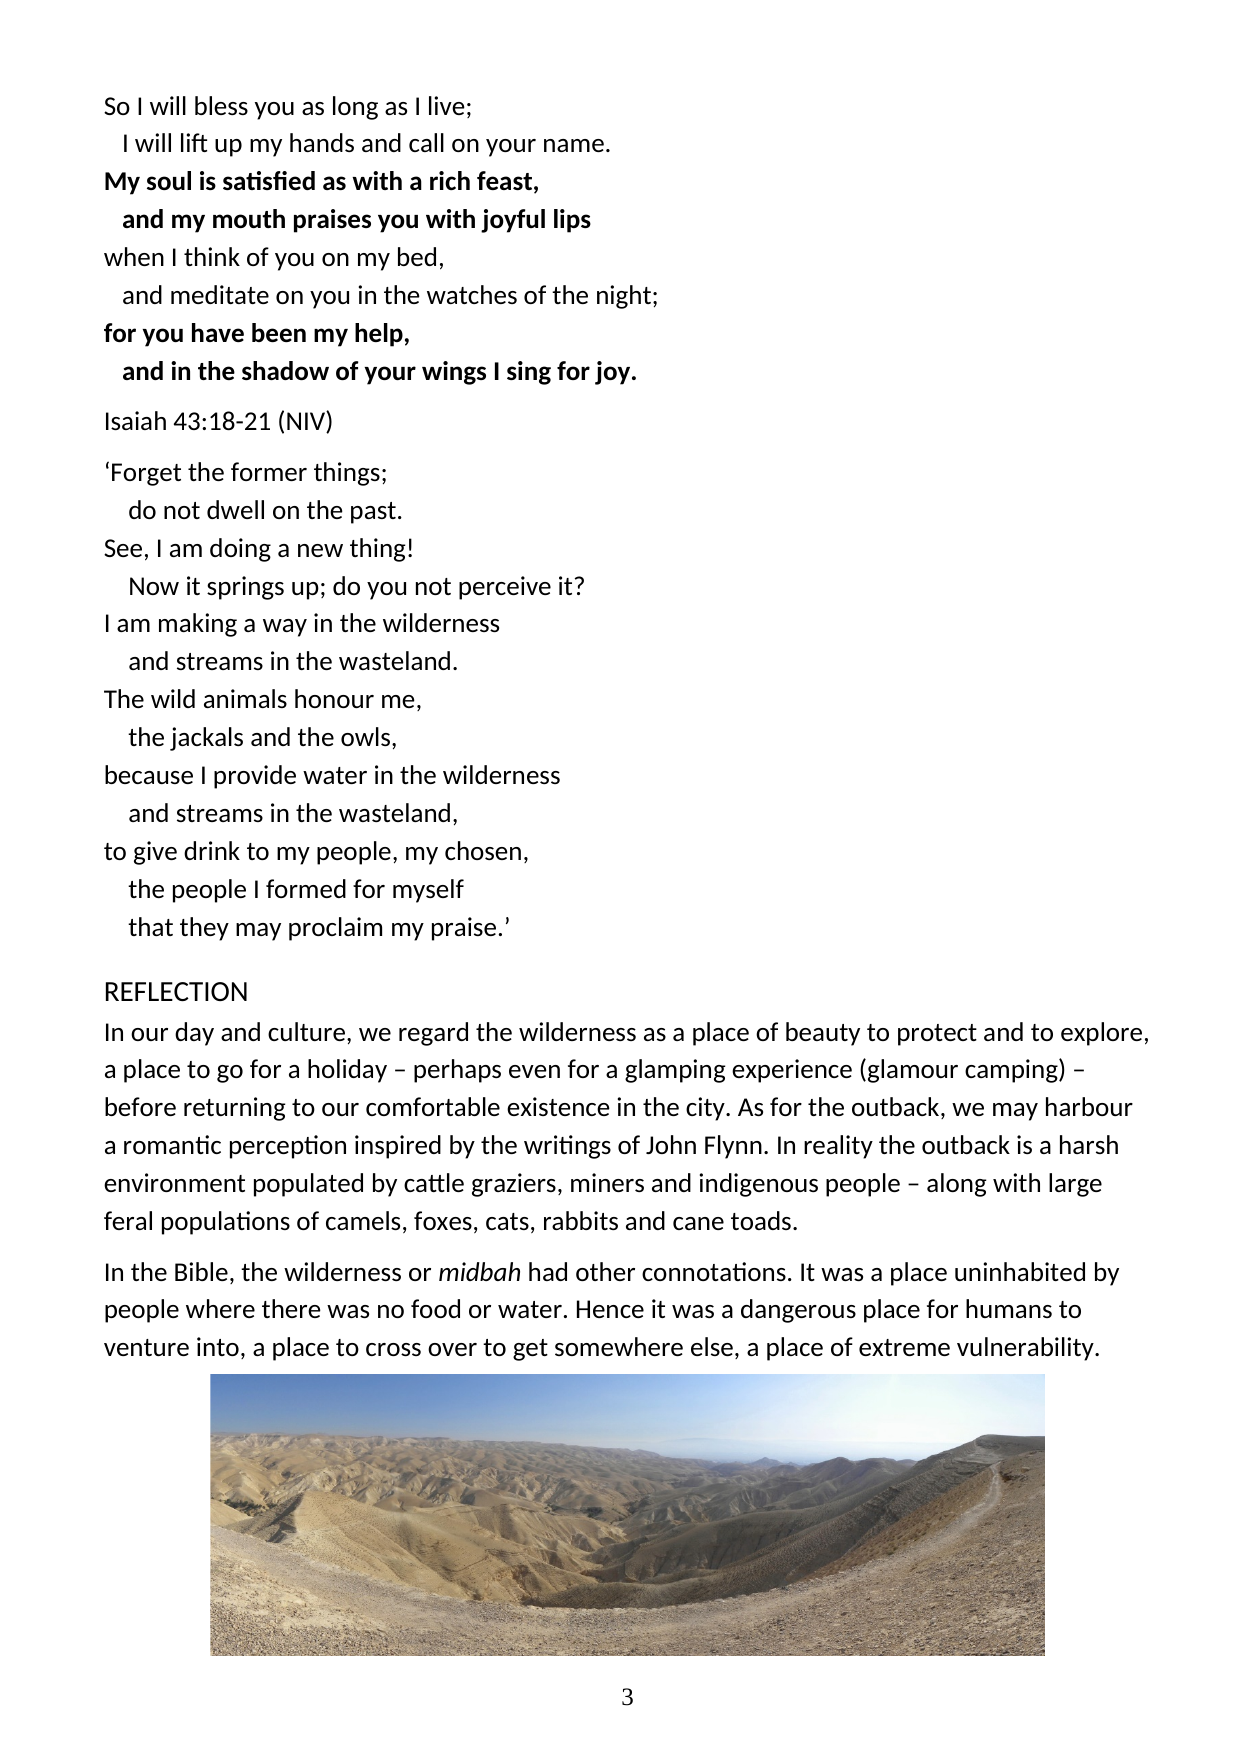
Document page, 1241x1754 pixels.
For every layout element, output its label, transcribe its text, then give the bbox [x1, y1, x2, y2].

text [103, 89, 1152, 387]
text Isaiah 43:18-21 (NIV) [103, 404, 1152, 437]
text REFLECTION [103, 973, 1152, 1008]
picture [210, 1374, 1045, 1656]
text In our day and culture, we regard the wilderness as a place of beauty to protect and to explore, a place to go for a holiday – perhaps even for a glamping experience (glamour camping) – before returning to our comfortable existence in the city. As for the outback, we may harbour a romantic perception inspired by the writings of John Flynn. In reality the outback is a harsh environment populated by cattle graziers, miners and indigenous people – along with large feral populations of camels, foxes, cats, rabbits and cane toads. [103, 1015, 1152, 1237]
text ‘Forget the former things; do not dwell on the past. See, I am doing a new thing! Now it springs up; do you not perceive it? I am making a way in the wilderness and streams in the wasteland. The wild animals honour me, the jackals and the owls, because I provide water in the wilderness and streams in the wasteland, to give drink to my people, my chosen, the people I formed for myself that they may proclaim my praise.’ [103, 455, 1152, 943]
text In the Bible, the wilderness or midbah had other connotations. It was a place uninhabited by people where there was no food or water. Hence it was a dangerous place for humans to venture into, a place to cross over to get somewhere else, a place of extreme vulnerability. [103, 1255, 1152, 1363]
